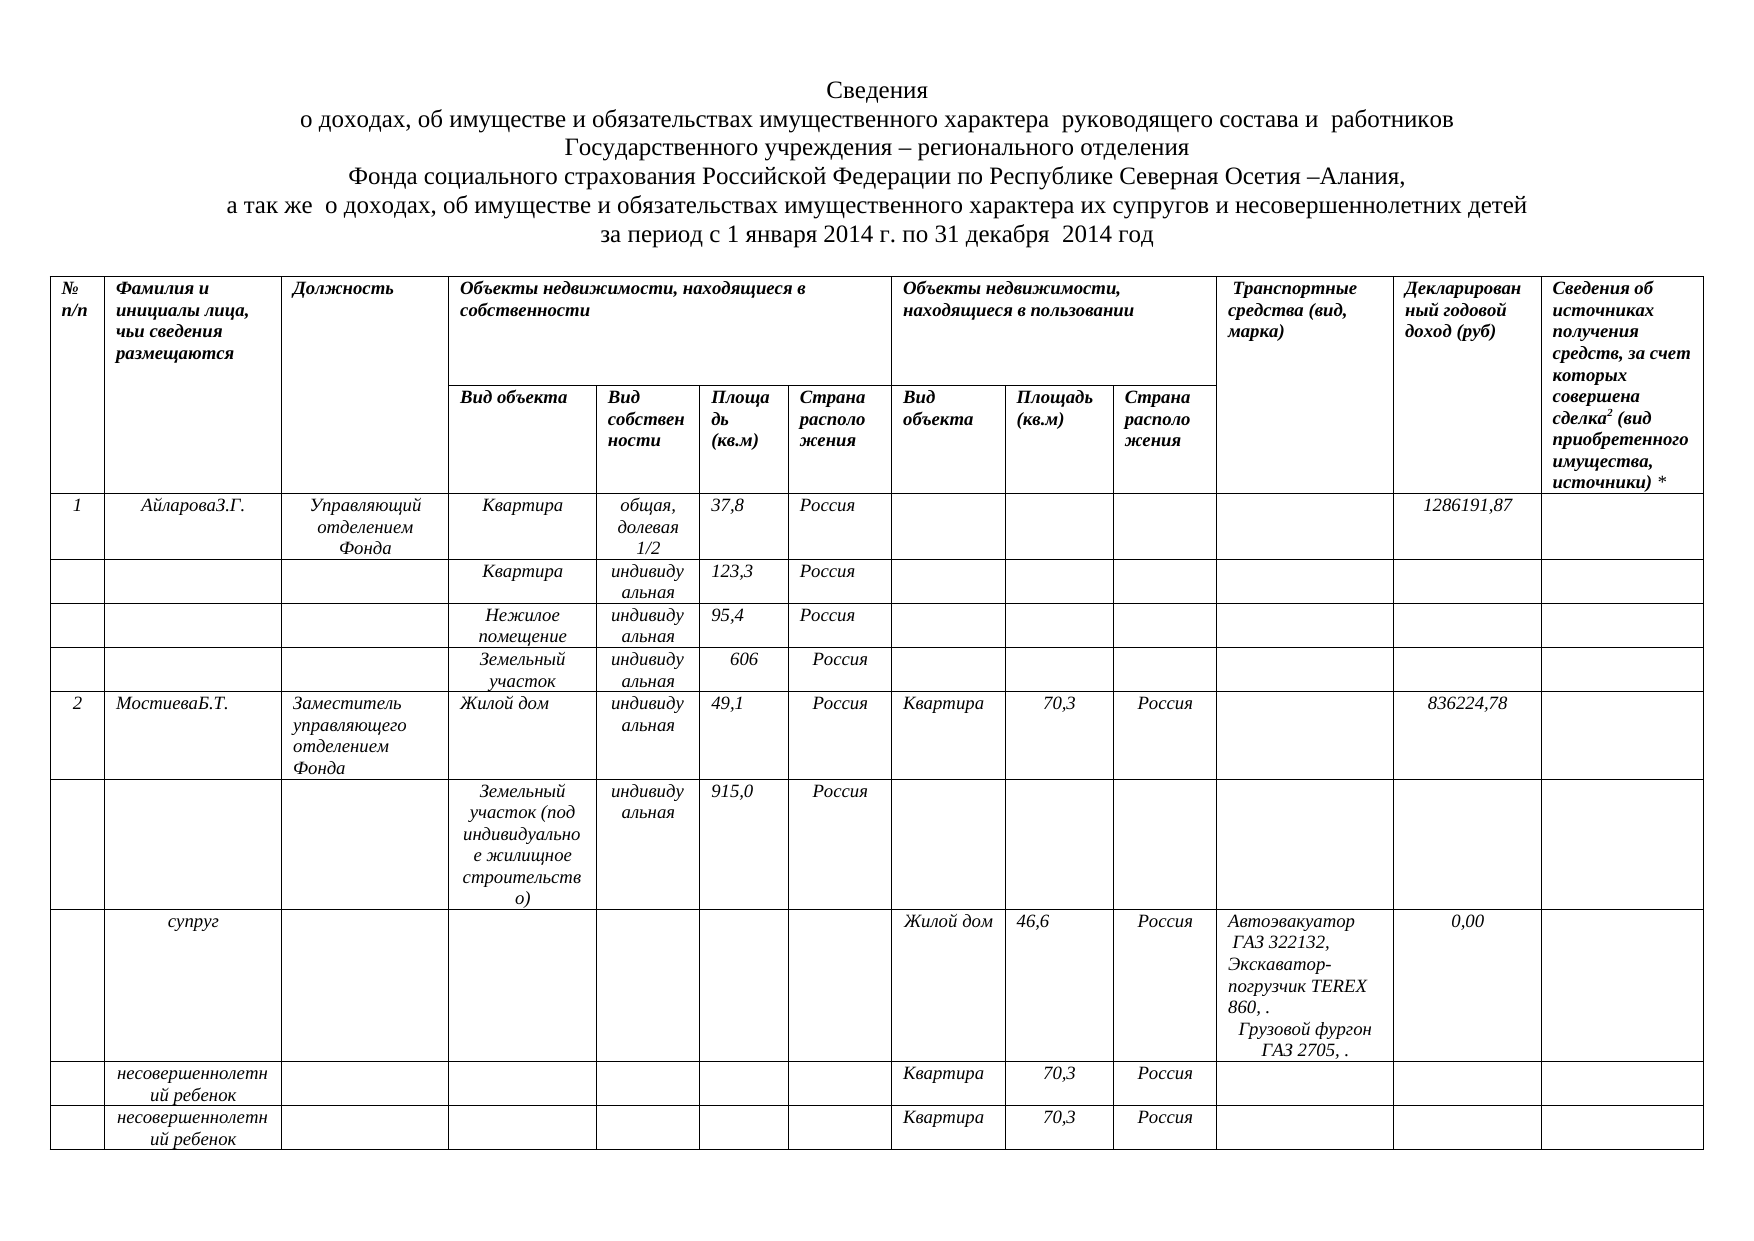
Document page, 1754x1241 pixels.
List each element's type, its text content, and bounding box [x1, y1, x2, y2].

table_cell индивидуальная [597, 648, 699, 691]
table_cell [892, 560, 1005, 603]
table_cell индивидуальная [597, 560, 699, 603]
table_cell [1217, 780, 1393, 909]
table_cell 0,00 [1394, 910, 1541, 1061]
text а так же о доходах, об имуществе и обязательствах имущественного характера их супругов и несовершеннолетних детей [75, 190, 1679, 219]
table_cell Россия [789, 494, 891, 559]
table_cell [1542, 692, 1703, 778]
table_header Фамилия и инициалы лица, чьи сведения размещаются [105, 277, 281, 493]
table_cell Квартира [892, 692, 1005, 778]
table_cell Россия [789, 560, 891, 603]
table_cell Россия [1114, 692, 1216, 778]
table_cell [1006, 604, 1113, 647]
table_cell Автоэвакуатор ГАЗ 322132, Экскаватор-погрузчик TEREX 860, . Грузовой фургон ГАЗ 2705, . [1217, 910, 1393, 1061]
table_cell 915,0 [700, 780, 788, 909]
table_cell [1394, 1062, 1541, 1105]
table_cell [700, 910, 788, 1061]
table_cell [449, 1106, 596, 1149]
table_cell [449, 910, 596, 1061]
table_cell 95,4 [700, 604, 788, 647]
table_cell 70,3 [1006, 692, 1113, 778]
table_cell Заместитель управляющего отделением Фонда [282, 692, 448, 778]
table_cell Жилой дом [892, 910, 1005, 1061]
table_cell Россия [789, 604, 891, 647]
table_cell [1394, 648, 1541, 691]
table_cell [1114, 648, 1216, 691]
table_cell Россия [1114, 1062, 1216, 1105]
table_cell [1394, 560, 1541, 603]
table_cell общая, долевая 1/2 [597, 494, 699, 559]
text о доходах, об имуществе и обязательствах имущественного характера руководящего состава и работников [75, 104, 1679, 132]
table_cell [597, 1062, 699, 1105]
table_cell [1542, 494, 1703, 559]
table_header № п/п [51, 277, 104, 493]
table_cell [1394, 1106, 1541, 1149]
table_cell [1542, 910, 1703, 1061]
table_cell [282, 780, 448, 909]
table_cell 70,3 [1006, 1106, 1113, 1149]
table_cell [700, 1062, 788, 1105]
table_cell [282, 648, 448, 691]
table_cell [892, 780, 1005, 909]
table_cell [449, 1062, 596, 1105]
table_cell Россия [789, 692, 891, 778]
table_cell [51, 604, 104, 647]
table_cell 1 [51, 494, 104, 559]
table_cell Земельный участок (под индивидуальное жилищное строительство) [449, 780, 596, 909]
table_cell [597, 1106, 699, 1149]
table_cell 70,3 [1006, 1062, 1113, 1105]
table_cell [105, 604, 281, 647]
table_cell [1217, 648, 1393, 691]
table_cell [282, 560, 448, 603]
table_cell индивидуальная [597, 604, 699, 647]
table_cell [1217, 692, 1393, 778]
table_header Транспортные средства (вид, марка) [1217, 277, 1393, 493]
table_cell [1114, 604, 1216, 647]
table_cell Квартира [892, 1106, 1005, 1149]
table_cell [1542, 648, 1703, 691]
table_cell 606 [700, 648, 788, 691]
table_cell [1542, 780, 1703, 909]
table_cell [789, 910, 891, 1061]
table_cell Квартира [892, 1062, 1005, 1105]
table_cell [1006, 494, 1113, 559]
table_cell 46,6 [1006, 910, 1113, 1061]
table_cell 2 [51, 692, 104, 778]
table_cell 123,3 [700, 560, 788, 603]
table_cell [1217, 560, 1393, 603]
table_cell [789, 1106, 891, 1149]
table_header Объекты недвижимости, находящиеся в собственности [449, 277, 891, 385]
table_cell Площадь (кв.м) [700, 386, 788, 493]
table_header Декларированный годовой доход (руб) [1394, 277, 1541, 493]
table_cell [1542, 1062, 1703, 1105]
table_header Сведения об источниках получения средств, за счет которых совершена сделка2 (вид приобретенного имущества, источники) * [1542, 277, 1703, 493]
text Фонда социального страхования Российской Федерации по Республике Северная Осетия –Алания, [75, 161, 1679, 190]
table_cell [1006, 648, 1113, 691]
table_cell 49,1 [700, 692, 788, 778]
table_cell [1542, 560, 1703, 603]
table_cell Жилой дом [449, 692, 596, 778]
table_cell Вид объекта [449, 386, 596, 493]
table_cell [1114, 560, 1216, 603]
table_cell [51, 910, 104, 1061]
table_cell [1217, 494, 1393, 559]
text Государственного учреждения – регионального отделения [75, 132, 1679, 161]
text Сведения [75, 75, 1679, 104]
table_cell индивидуальная [597, 692, 699, 778]
table_cell [892, 604, 1005, 647]
table_cell [51, 1106, 104, 1149]
table_cell [1217, 1106, 1393, 1149]
table_cell [1394, 604, 1541, 647]
table_cell [1217, 1062, 1393, 1105]
table_cell [282, 1106, 448, 1149]
table_cell индивидуальная [597, 780, 699, 909]
table_cell Вид объекта [892, 386, 1005, 493]
table_cell супруг [105, 910, 281, 1061]
table_cell Квартира [449, 560, 596, 603]
table_cell Площадь (кв.м) [1006, 386, 1113, 493]
table_cell [105, 560, 281, 603]
table_cell [1394, 780, 1541, 909]
table_cell [1006, 780, 1113, 909]
table_cell [1542, 1106, 1703, 1149]
table_cell [51, 780, 104, 909]
table_header Объекты недвижимости, находящиеся в пользовании [892, 277, 1216, 385]
table_cell [282, 910, 448, 1061]
table_cell Россия [789, 648, 891, 691]
table_cell АйлароваЗ.Г. [105, 494, 281, 559]
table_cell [105, 1106, 281, 1149]
table_cell [282, 604, 448, 647]
table_cell [789, 1062, 891, 1105]
table_cell 1286191,87 [1394, 494, 1541, 559]
table_cell Страна расположения [789, 386, 891, 493]
table_cell [597, 910, 699, 1061]
table_cell Вид собственности [597, 386, 699, 493]
table_cell Россия [1114, 1106, 1216, 1149]
table_cell [1114, 494, 1216, 559]
table_cell МостиеваБ.Т. [105, 692, 281, 778]
table_cell [105, 780, 281, 909]
table_cell Земельный участок [449, 648, 596, 691]
table_cell [1006, 560, 1113, 603]
table_cell [892, 494, 1005, 559]
table_cell 37,8 [700, 494, 788, 559]
table_cell Страна расположения [1114, 386, 1216, 493]
table_cell [700, 1106, 788, 1149]
table_cell Нежилое помещение [449, 604, 596, 647]
table_cell [892, 648, 1005, 691]
table_cell [1217, 604, 1393, 647]
table_cell 836224,78 [1394, 692, 1541, 778]
table_cell [282, 1062, 448, 1105]
table_cell [51, 648, 104, 691]
table_cell [105, 648, 281, 691]
table_cell [1542, 604, 1703, 647]
table_cell [51, 1062, 104, 1105]
table_cell Россия [789, 780, 891, 909]
table_cell [1114, 780, 1216, 909]
text за период с 1 января 2014 г. по 31 декабря 2014 год [75, 219, 1679, 247]
table_cell [51, 560, 104, 603]
table_cell Россия [1114, 910, 1216, 1061]
table_cell Квартира [449, 494, 596, 559]
table_cell несовершеннолетний ребенок [105, 1062, 281, 1105]
table_cell Управляющий отделением Фонда [282, 494, 448, 559]
table_header Должность [282, 277, 448, 493]
